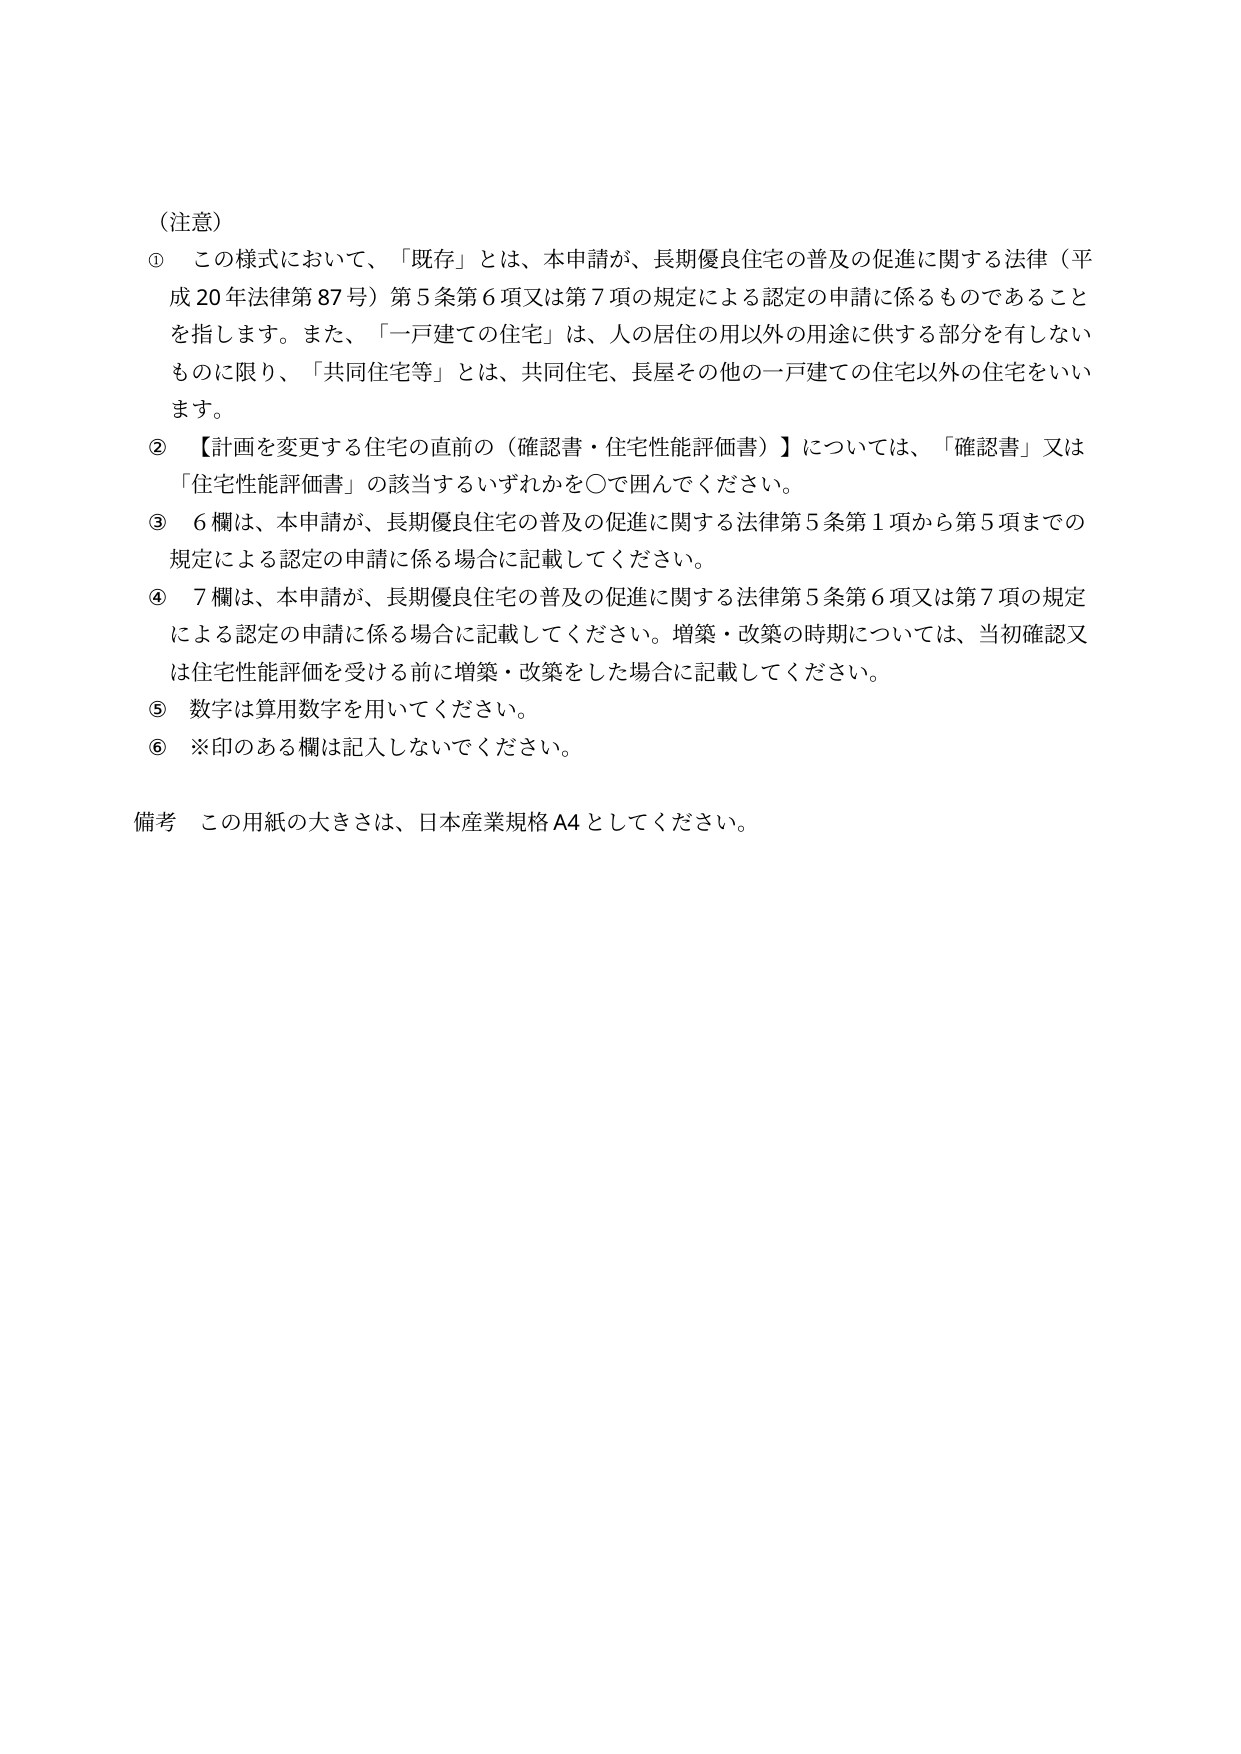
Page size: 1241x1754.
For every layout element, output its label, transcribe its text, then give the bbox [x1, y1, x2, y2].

text （注意） [147, 202, 1092, 239]
text ③ ６欄は、本申請が、長期優良住宅の普及の促進に関する法律第５条第１項から第５項までの [148, 502, 1092, 539]
text 備考 この用紙の大きさは、日本産業規格A4としてください。 [133, 802, 1092, 839]
text は住宅性能評価を受ける前に増築・改築をした場合に記載してください。 [148, 652, 1092, 689]
text 「住宅性能評価書」の該当するいずれかを〇で囲んでください。 [148, 464, 1092, 502]
text 規定による認定の申請に係る場合に記載してください。 [148, 539, 1092, 577]
text ② 【計画を変更する住宅の直前の（確認書・住宅性能評価書）】については、「確認書」又は [148, 427, 1092, 464]
list この様式において、「既存」とは、本申請が、長期優良住宅の普及の促進に関する法律（平成20年法律第87号）第５条第６項又は第７項の規定による認定の申請に係るものであることを指します。また、「一戸建ての住宅」は、人の居住の用以外の用途に供する部分を有しないものに限り、「共同住宅等」とは、共同住宅、長屋その他の一戸建ての住宅以外の住宅をいいます。 [148, 239, 1093, 427]
text による認定の申請に係る場合に記載してください。増築・改築の時期については、当初確認又 [148, 614, 1092, 652]
text ⑤ 数字は算用数字を用いてください。 [148, 689, 1092, 727]
text ⑥ ※印のある欄は記入しないでください。 [148, 727, 1092, 764]
text ④ ７欄は、本申請が、長期優良住宅の普及の促進に関する法律第５条第６項又は第７項の規定 [148, 577, 1092, 614]
